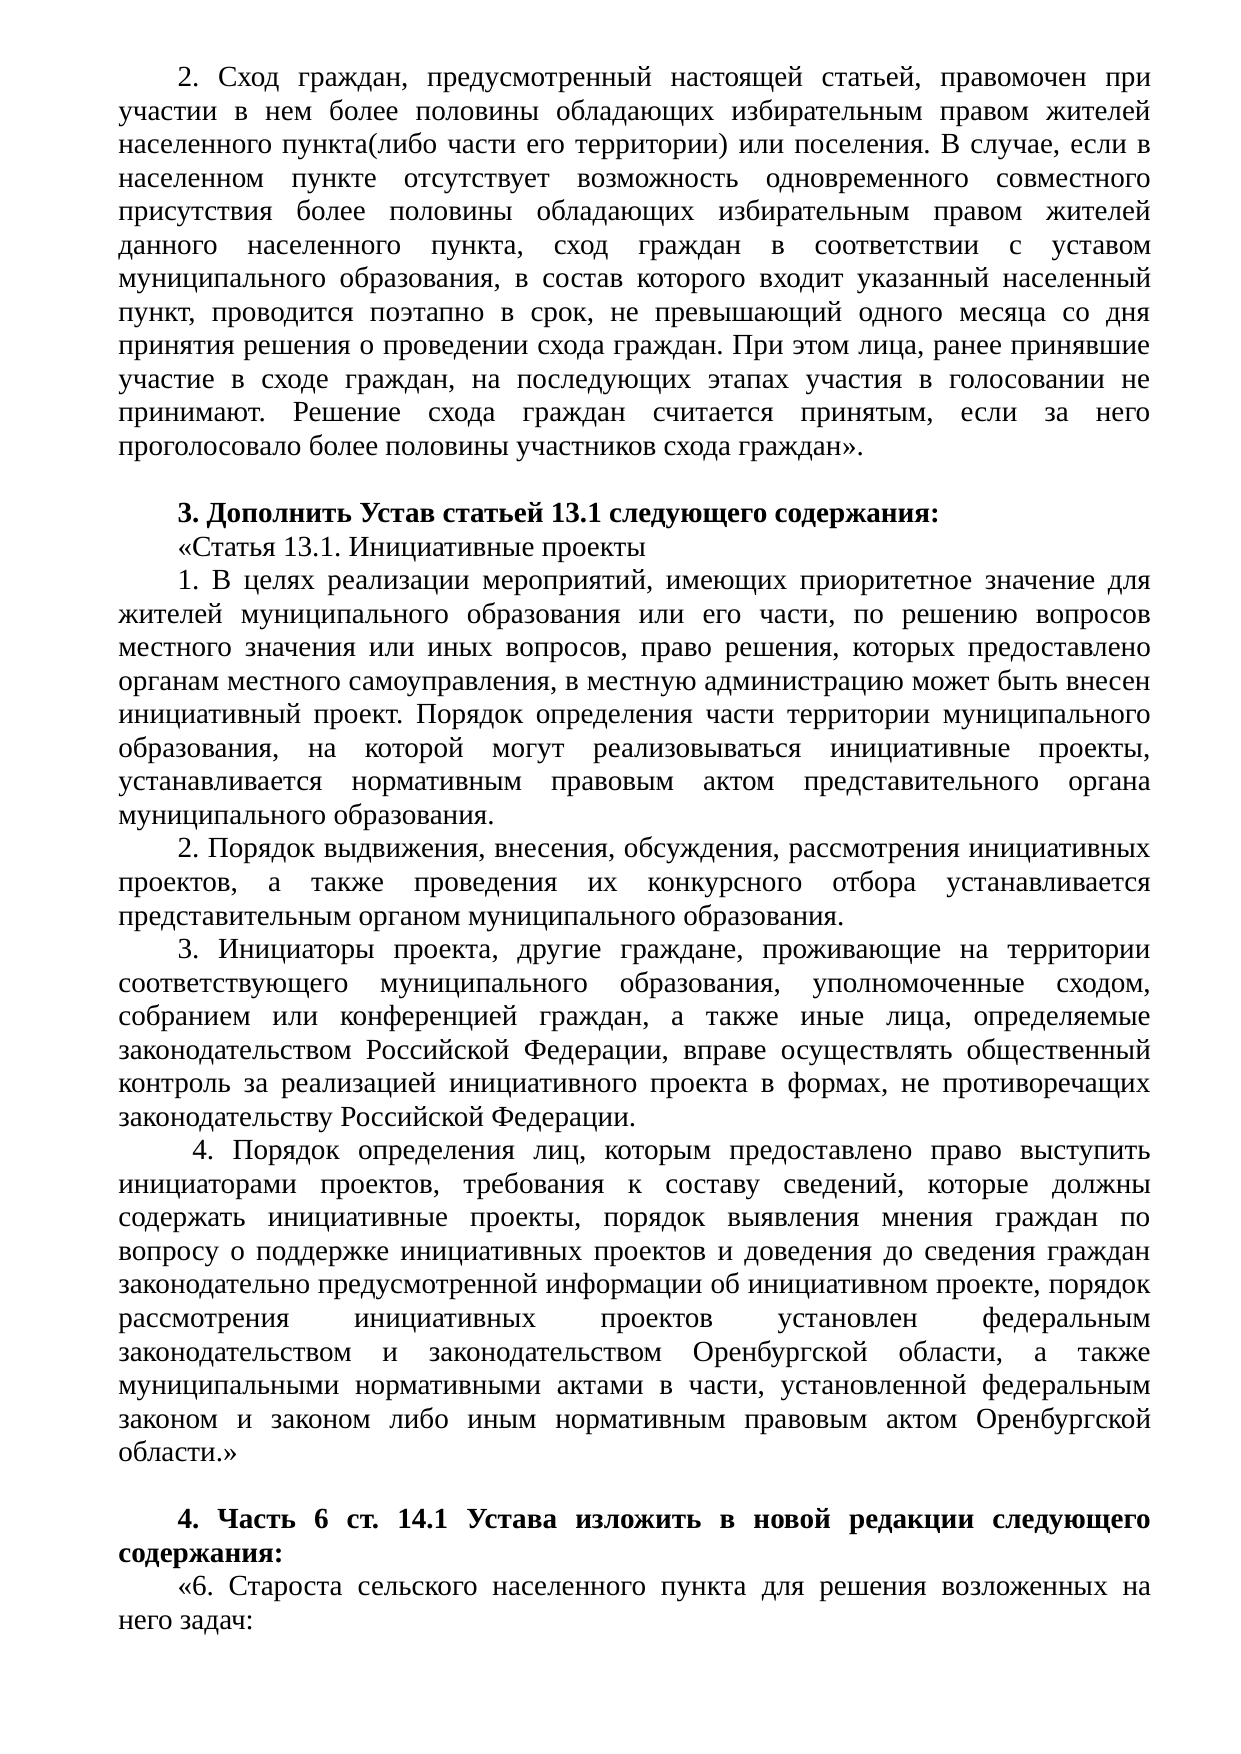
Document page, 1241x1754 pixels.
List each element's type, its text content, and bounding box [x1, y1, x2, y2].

text «Статья 13.1. Инициативные проекты [118, 529, 1152, 562]
text 4. Порядок определения лиц, которым предоставлено право выступить инициаторами проектов, требования к составу сведений, которые должны содержать инициативные проекты, порядок выявления мнения граждан по вопросу о поддержке инициативных проектов и доведения до сведения граждан законодательно предусмотренной информации об инициативном проекте, порядок рассмотрения инициативных проектов установлен федеральным законодательством и законодательством Оренбургской области, а также муниципальными нормативными актами в части, установленной федеральным законом и законом либо иным нормативным правовым актом Оренбургской области.» [118, 1132, 1152, 1468]
text 2. Порядок выдвижения, внесения, обсуждения, рассмотрения инициативных проектов, а также проведения их конкурсного отбора устанавливается представительным органом муниципального образования. [118, 831, 1152, 931]
text 2. Сход граждан, предусмотренный настоящей статьей, правомочен при участии в нем более половины обладающих избирательным правом жителей населенного пункта(либо части его территории) или поселения. В случае, если в населенном пункте отсутствует возможность одновременного совместного присутствия более половины обладающих избирательным правом жителей данного населенного пункта, сход граждан в соответствии с уставом муниципального образования, в состав которого входит указанный населенный пункт, проводится поэтапно в срок, не превышающий одного месяца со дня принятия решения о проведении схода граждан. При этом лица, ранее принявшие участие в сходе граждан, на последующих этапах участия в голосовании не принимают. Решение схода граждан считается принятым, если за него проголосовало более половины участников схода граждан». [118, 59, 1152, 462]
text 3. Дополнить Устав статьей 13.1 следующего содержания: [118, 495, 1152, 529]
text 4. Часть 6 ст. 14.1 Устава изложить в новой редакции следующего содержания: [118, 1501, 1152, 1568]
text 1. В целях реализации мероприятий, имеющих приоритетное значение для жителей муниципального образования или его части, по решению вопросов местного значения или иных вопросов, право решения, которых предоставлено органам местного самоуправления, в местную администрацию может быть внесен инициативный проект. Порядок определения части территории муниципального образования, на которой могут реализовываться инициативные проекты, устанавливается нормативным правовым актом представительного органа муниципального образования. [118, 562, 1152, 831]
text 3. Инициаторы проекта, другие граждане, проживающие на территории соответствующего муниципального образования, уполномоченные сходом, собранием или конференцией граждан, а также иные лица, определяемые законодательством Российской Федерации, вправе осуществлять общественный контроль за реализацией инициативного проекта в формах, не противоречащих законодательству Российской Федерации. [118, 931, 1152, 1132]
text «6. Староста сельского населенного пункта для решения возложенных на него задач: [118, 1568, 1152, 1636]
